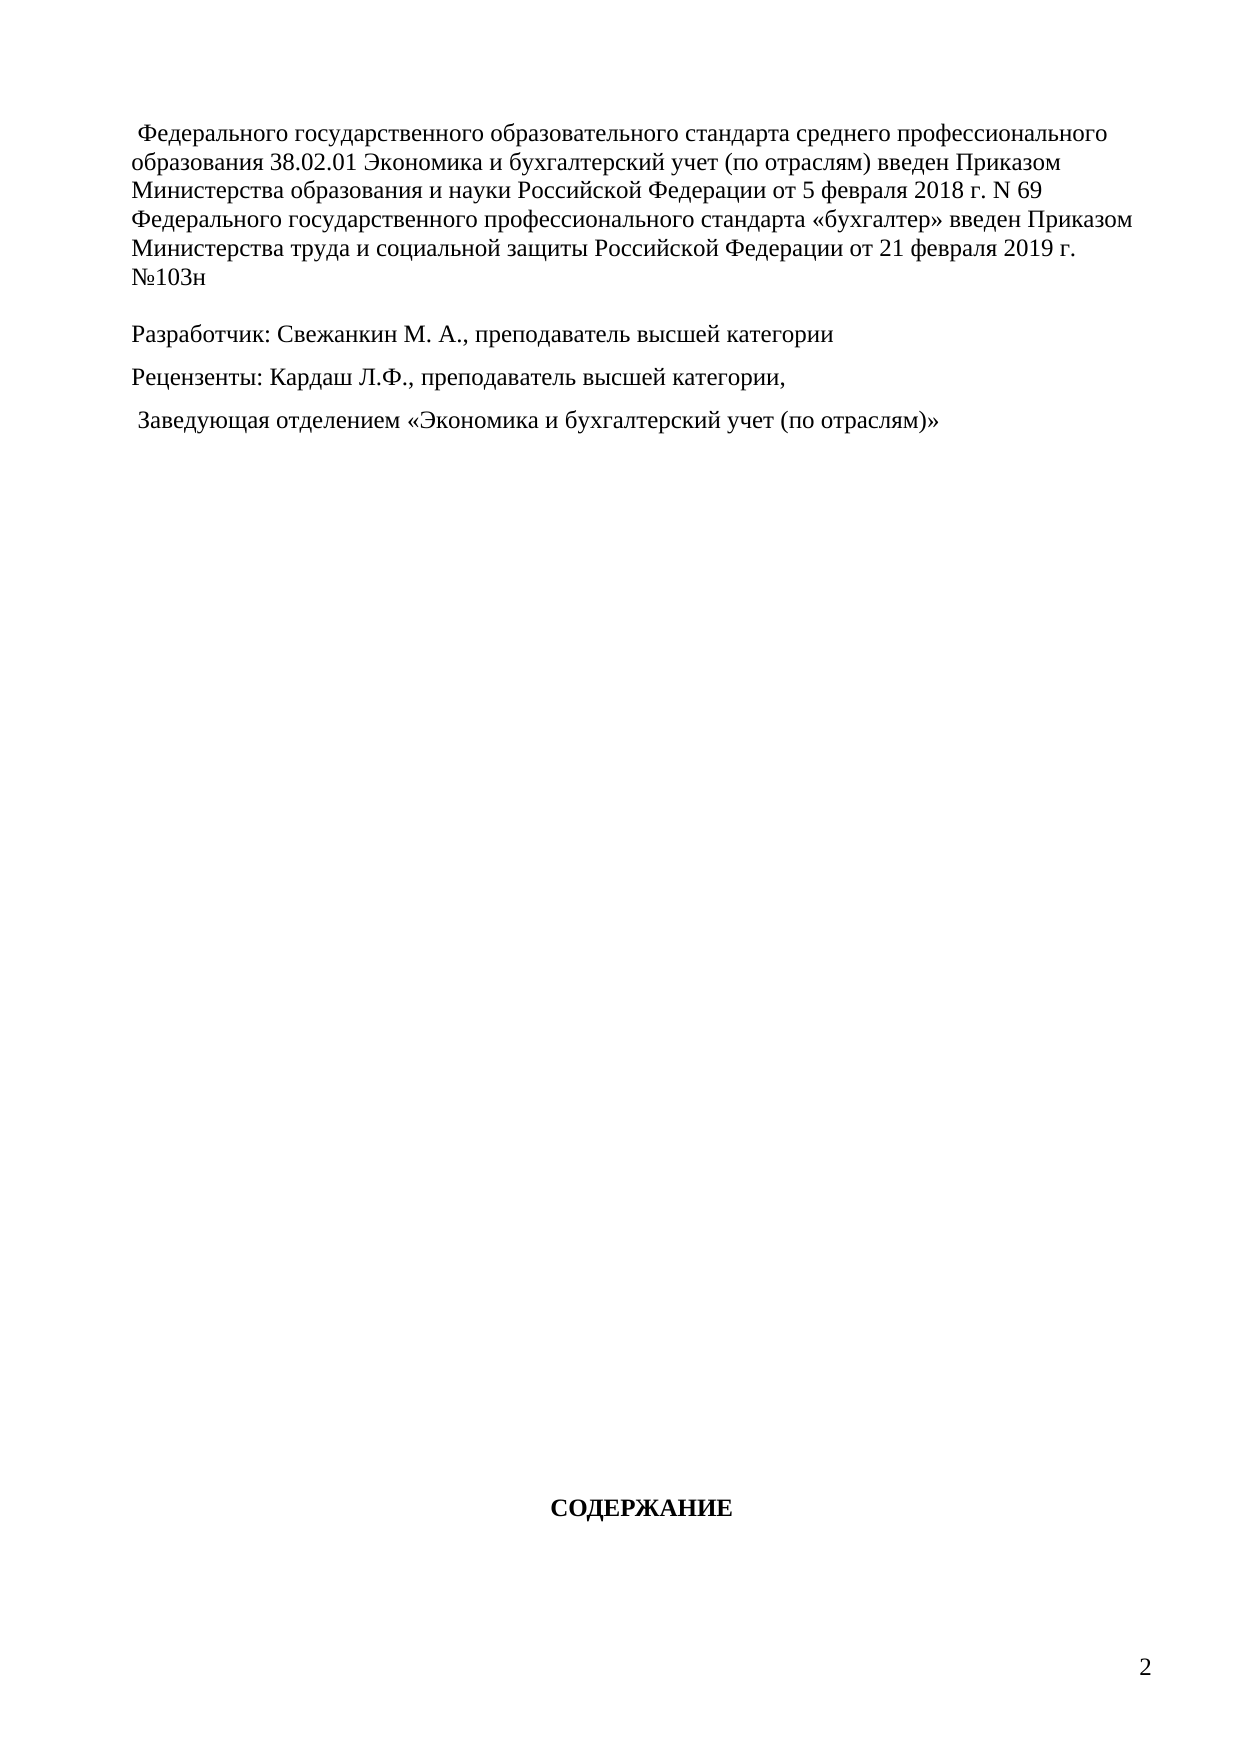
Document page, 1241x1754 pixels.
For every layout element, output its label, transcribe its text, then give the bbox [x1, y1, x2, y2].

text Разработчик: Свежанкин М. А., преподаватель высшей категории [131, 319, 1152, 348]
text Заведующая отделением «Экономика и бухгалтерский учет (по отраслям)» [131, 406, 1152, 434]
text Рецензенты: Кардаш Л.Ф., преподаватель высшей категории, [131, 362, 1152, 391]
text СОДЕРЖАНИЕ [131, 1493, 1152, 1522]
